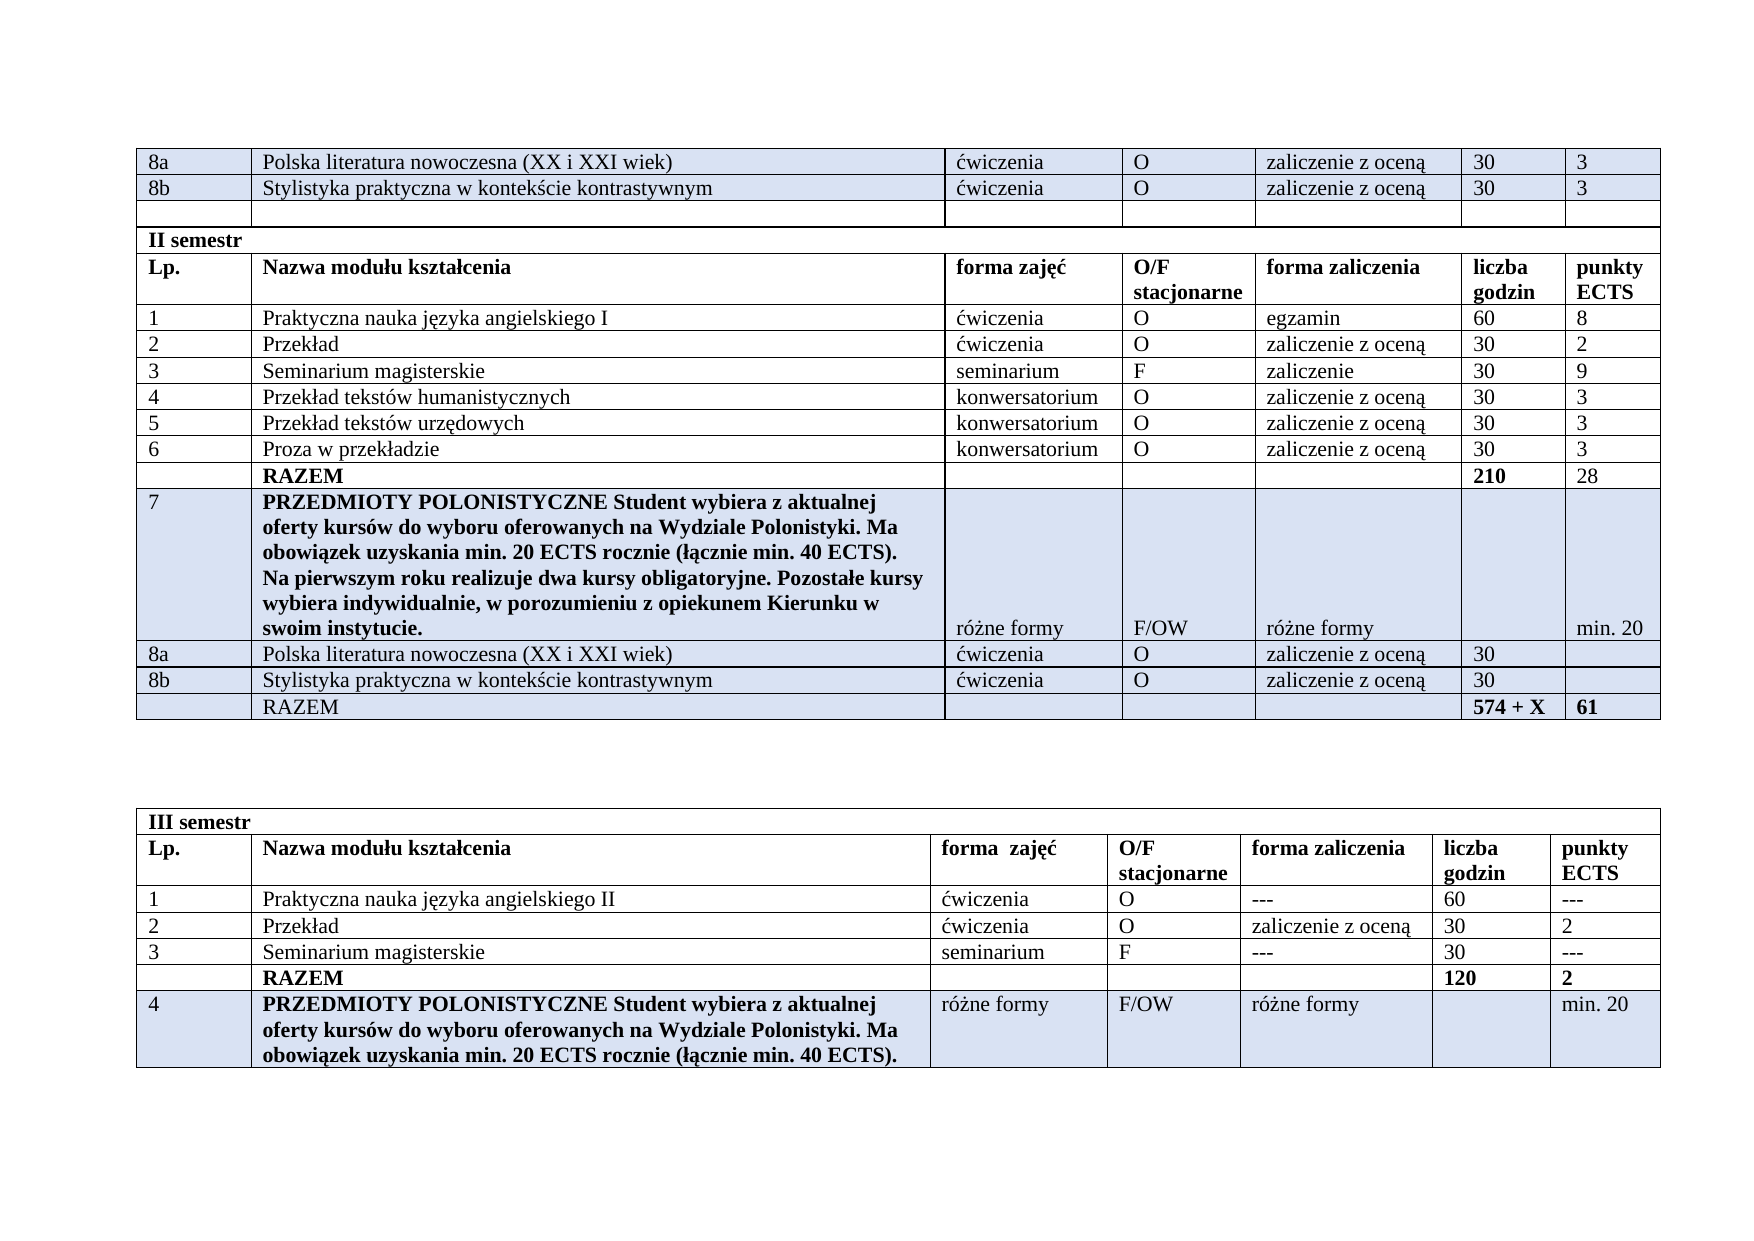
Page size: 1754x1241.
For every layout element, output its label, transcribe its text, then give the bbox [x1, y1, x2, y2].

table_cell 30 [1462, 410, 1565, 435]
table_cell ćwiczenia [946, 641, 1122, 666]
table_cell F/OW [1108, 991, 1240, 1067]
table_cell ćwiczenia [946, 149, 1122, 174]
table_cell min. 20 [1551, 991, 1660, 1067]
table_cell 8b [137, 668, 251, 693]
table_cell [946, 201, 1122, 226]
table_cell zaliczenie z oceną [1241, 913, 1432, 938]
table_cell 30 [1433, 913, 1550, 938]
table_cell [137, 965, 251, 990]
table_cell [1433, 991, 1550, 1067]
table_cell zaliczenie z oceną [1256, 384, 1461, 409]
table_cell min. 20 [1566, 489, 1660, 640]
table_cell Nazwa modułu kształcenia [252, 835, 930, 885]
table_cell 1 [137, 305, 251, 330]
table_cell punkty ECTS [1566, 254, 1660, 304]
table_cell 3 [1566, 149, 1660, 174]
table_cell 30 [1462, 668, 1565, 693]
table_cell Proza w przekładzie [252, 436, 944, 462]
table_cell [1256, 694, 1461, 719]
table_cell --- [1551, 886, 1660, 912]
table_cell Polska literatura nowoczesna (XX i XXI wiek) [252, 149, 944, 174]
table_cell 3 [1566, 410, 1660, 435]
table_cell --- [1241, 886, 1432, 912]
table_cell O [1123, 149, 1255, 174]
table_cell Przekład [252, 331, 944, 357]
table_cell 2 [1551, 913, 1660, 938]
table_cell Nazwa modułu kształcenia [252, 254, 944, 304]
table_cell zaliczenie z oceną [1256, 668, 1461, 693]
table_header III semestr [137, 809, 1660, 834]
table_cell 2 [1551, 965, 1660, 990]
table_cell Stylistyka praktyczna w kontekście kontrastywnym [252, 668, 944, 693]
table_cell 8a [137, 149, 251, 174]
table_cell 210 [1462, 463, 1565, 488]
table_cell RAZEM [252, 694, 944, 719]
table_cell --- [1241, 939, 1432, 964]
table_cell 5 [137, 410, 251, 435]
table_cell liczba godzin [1433, 835, 1550, 885]
table_cell [931, 965, 1107, 990]
table_cell O [1108, 886, 1240, 912]
table_cell seminarium [931, 939, 1107, 964]
table_cell egzamin [1256, 305, 1461, 330]
table_cell Lp. [137, 835, 251, 885]
table_cell [1256, 463, 1461, 488]
table_cell [137, 201, 251, 226]
table_cell konwersatorium [946, 410, 1122, 435]
table_cell ćwiczenia [931, 913, 1107, 938]
table_cell [1566, 668, 1660, 693]
table_cell F/OW [1123, 489, 1255, 640]
table_cell 2 [1566, 331, 1660, 357]
table_cell 8b [137, 175, 251, 200]
table_cell 30 [1433, 939, 1550, 964]
table_cell 60 [1462, 305, 1565, 330]
table_cell 60 [1433, 886, 1550, 912]
table_cell [1566, 201, 1660, 226]
table_cell forma zaliczenia [1256, 254, 1461, 304]
table_cell 30 [1462, 175, 1565, 200]
table_cell zaliczenie z oceną [1256, 436, 1461, 462]
table_cell 30 [1462, 149, 1565, 174]
table_cell Przekład [252, 913, 930, 938]
table_cell 1 [137, 886, 251, 912]
table_cell 574 + X [1462, 694, 1565, 719]
table_cell ćwiczenia [931, 886, 1107, 912]
table_cell ćwiczenia [946, 668, 1122, 693]
table_cell zaliczenie [1256, 358, 1461, 383]
table_cell 2 [137, 331, 251, 357]
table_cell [252, 991, 930, 1067]
table_cell O [1123, 436, 1255, 462]
table_cell [1462, 201, 1565, 226]
table_cell forma zajęć [931, 835, 1107, 885]
table_cell [1256, 201, 1461, 226]
table_cell [137, 694, 251, 719]
table_cell Praktyczna nauka języka angielskiego I [252, 305, 944, 330]
table_cell 30 [1462, 436, 1565, 462]
table_cell ćwiczenia [946, 175, 1122, 200]
table_cell [1566, 641, 1660, 666]
table_cell [137, 463, 251, 488]
table_cell konwersatorium [946, 436, 1122, 462]
table_cell [1462, 489, 1565, 640]
table_cell forma zaliczenia [1241, 835, 1432, 885]
table_cell 4 [137, 991, 251, 1067]
table_cell 30 [1462, 331, 1565, 357]
table_cell seminarium [946, 358, 1122, 383]
table_cell forma zajęć [946, 254, 1122, 304]
table_cell RAZEM [252, 463, 944, 488]
table_cell 120 [1433, 965, 1550, 990]
table_cell różne formy [931, 991, 1107, 1067]
table_cell [946, 694, 1122, 719]
table_cell Lp. [137, 254, 251, 304]
table_cell 61 [1566, 694, 1660, 719]
table_cell O [1108, 913, 1240, 938]
table_cell O/F stacjonarne [1123, 254, 1255, 304]
table_cell 8a [137, 641, 251, 666]
table_cell 3 [137, 939, 251, 964]
table_cell O [1123, 384, 1255, 409]
table_cell RAZEM [252, 965, 930, 990]
table_cell 3 [1566, 175, 1660, 200]
table_cell O/F stacjonarne [1108, 835, 1240, 885]
table_cell O [1123, 305, 1255, 330]
table_cell zaliczenie z oceną [1256, 331, 1461, 357]
table_cell różne formy [1256, 489, 1461, 640]
table_cell punkty ECTS [1551, 835, 1660, 885]
table_cell 9 [1566, 358, 1660, 383]
table_cell ćwiczenia [946, 305, 1122, 330]
table_cell Seminarium magisterskie [252, 358, 944, 383]
table_cell 30 [1462, 358, 1565, 383]
table_cell Seminarium magisterskie [252, 939, 930, 964]
table_cell O [1123, 641, 1255, 666]
table_cell 30 [1462, 641, 1565, 666]
table_cell [1123, 463, 1255, 488]
table_cell 4 [137, 384, 251, 409]
table_cell Przekład tekstów urzędowych [252, 410, 944, 435]
table_cell różne formy [946, 489, 1122, 640]
table_cell zaliczenie z oceną [1256, 149, 1461, 174]
table_cell [1108, 965, 1240, 990]
table_cell zaliczenie z oceną [1256, 175, 1461, 200]
table_cell różne formy [1241, 991, 1432, 1067]
table_cell liczba godzin [1462, 254, 1565, 304]
table_cell Polska literatura nowoczesna (XX i XXI wiek) [252, 641, 944, 666]
table_cell F [1123, 358, 1255, 383]
table_cell 3 [1566, 384, 1660, 409]
table_cell 3 [1566, 436, 1660, 462]
table_cell 2 [137, 913, 251, 938]
table_cell zaliczenie z oceną [1256, 410, 1461, 435]
table_cell O [1123, 331, 1255, 357]
table_cell [946, 463, 1122, 488]
table_cell konwersatorium [946, 384, 1122, 409]
table_cell 28 [1566, 463, 1660, 488]
table_cell II semestr [137, 228, 1660, 253]
table_cell 3 [137, 358, 251, 383]
table_cell 8 [1566, 305, 1660, 330]
table_cell 6 [137, 436, 251, 462]
table_cell [1241, 965, 1432, 990]
table_cell Stylistyka praktyczna w kontekście kontrastywnym [252, 175, 944, 200]
table_cell 7 [137, 489, 251, 640]
table_cell Przekład tekstów humanistycznych [252, 384, 944, 409]
table_cell [1123, 694, 1255, 719]
table_cell ćwiczenia [946, 331, 1122, 357]
table_cell F [1108, 939, 1240, 964]
table_cell O [1123, 175, 1255, 200]
table_cell [252, 201, 944, 226]
table_cell O [1123, 668, 1255, 693]
table_cell 30 [1462, 384, 1565, 409]
table_cell --- [1551, 939, 1660, 964]
table_cell zaliczenie z oceną [1256, 641, 1461, 666]
table_cell [1123, 201, 1255, 226]
table_cell O [1123, 410, 1255, 435]
table_cell Praktyczna nauka języka angielskiego II [252, 886, 930, 912]
